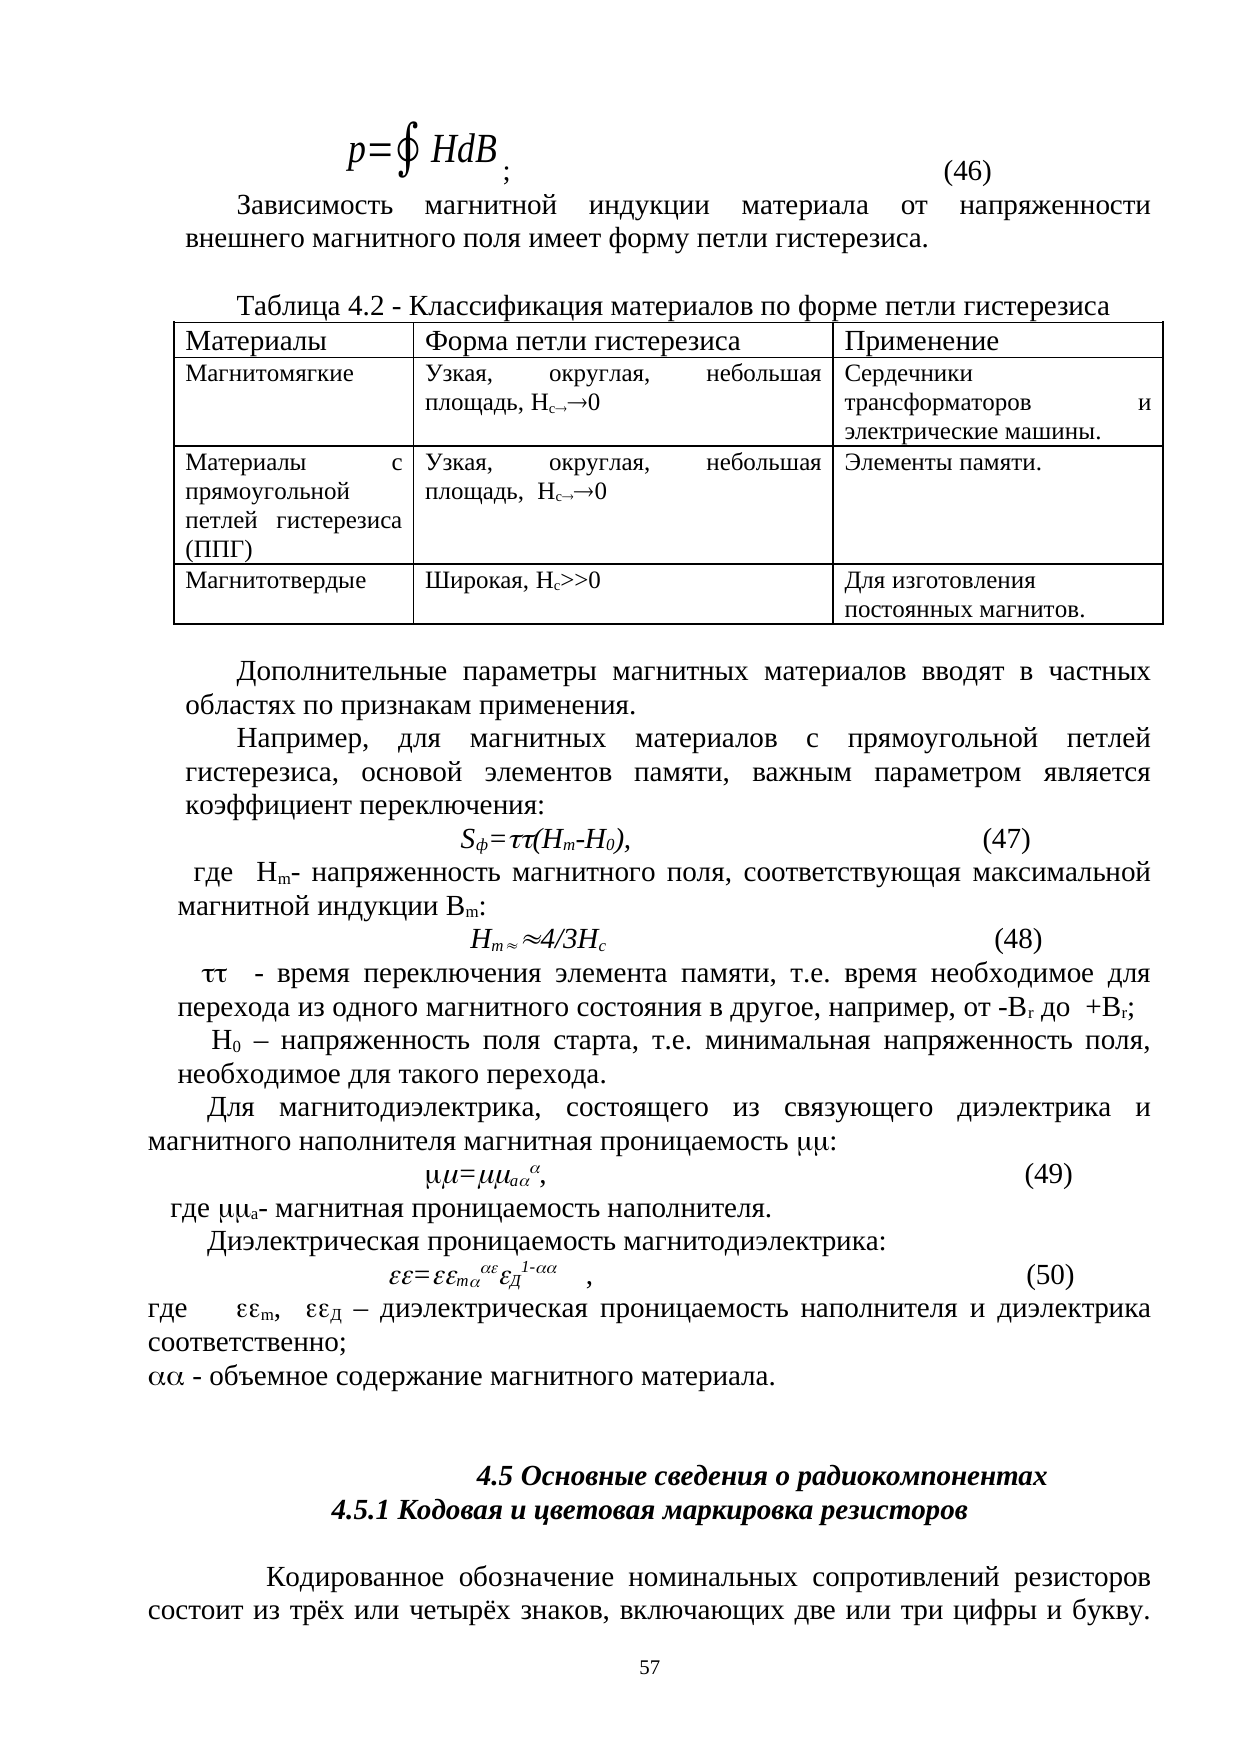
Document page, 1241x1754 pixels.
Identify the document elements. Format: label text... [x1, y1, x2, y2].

text Диэлектрическая проницаемость магнитодиэлектрика: [148, 1224, 1152, 1257]
text где Нm- напряженность магнитного поля, соответствующая максимальной магнитной индукции Вm: [148, 855, 1152, 922]
text Например, для магнитных материалов с прямоугольной петлей гистерезиса, основой элементов памяти, важным параметром является коэффициент переключения: [185, 721, 1152, 821]
table_header Материалы [175, 323, 413, 357]
table_cell Широкая, Нс>>0 [414, 565, 832, 623]
text m=mаa, (49) [148, 1157, 1152, 1190]
text Дополнительные параметры магнитных материалов вводят в частных областях по признакам применения. [185, 653, 1152, 721]
text Н0 – напряженность поля старта, т.е. минимальная напряженность поля, необходимое для такого перехода. [148, 1022, 1152, 1089]
table_cell Материалы с прямоугольной петлей гистерезиса (ППГ) [175, 447, 413, 563]
text Таблица 4.2 - Классификация материалов по форме петли гистерезиса [185, 288, 1152, 321]
table_header Применение [834, 323, 1162, 357]
text Нm»4/3Hc (48) [148, 922, 1152, 955]
text ; (46) [185, 118, 1152, 187]
table_cell Магнитотвердые [175, 565, 413, 623]
text t - время переключения элемента памяти, т.е. время необходимое для перехода из одного магнитного состояния в другое, например, от -Вr до +Вr; [148, 955, 1152, 1022]
text где mа- магнитная проницаемость наполнителя. [148, 1190, 1152, 1224]
table_cell Магнитомягкие [175, 358, 413, 445]
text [148, 1559, 1152, 1626]
text 4.5 Основные сведения о радиокомпонентах [148, 1458, 1152, 1492]
text e=emaeД1-a , (50) [148, 1257, 1152, 1291]
text 4.5.1 Кодовая и цветовая маркировка резисторов [148, 1492, 1152, 1526]
table_cell Узкая, округлая, небольшая площадь, Нс®0 [414, 358, 832, 445]
text Для магнитодиэлектрика, состоящего из связующего диэлектрика и магнитного наполнителя магнитная проницаемость m: [148, 1089, 1152, 1157]
text a - объемное содержание магнитного материала. [148, 1358, 1152, 1391]
table_cell Для изготовления постоянных магнитов. [834, 565, 1162, 623]
text Зависимость магнитной индукции материала от напряженности внешнего магнитного поля имеет форму петли гистерезиса. [185, 187, 1152, 254]
table_cell Сердечники трансформаторов и электрические машины. [834, 358, 1162, 445]
table_cell Узкая, округлая, небольшая площадь, Нс®0 [414, 447, 832, 563]
table_header Форма петли гистерезиса [414, 323, 832, 357]
text Sф=t(Нm-H0), (47) [185, 821, 1152, 855]
table_cell Элементы памяти. [834, 447, 1162, 563]
text где em, eД – диэлектрическая проницаемость наполнителя и диэлектрика соответственно; [148, 1291, 1152, 1358]
